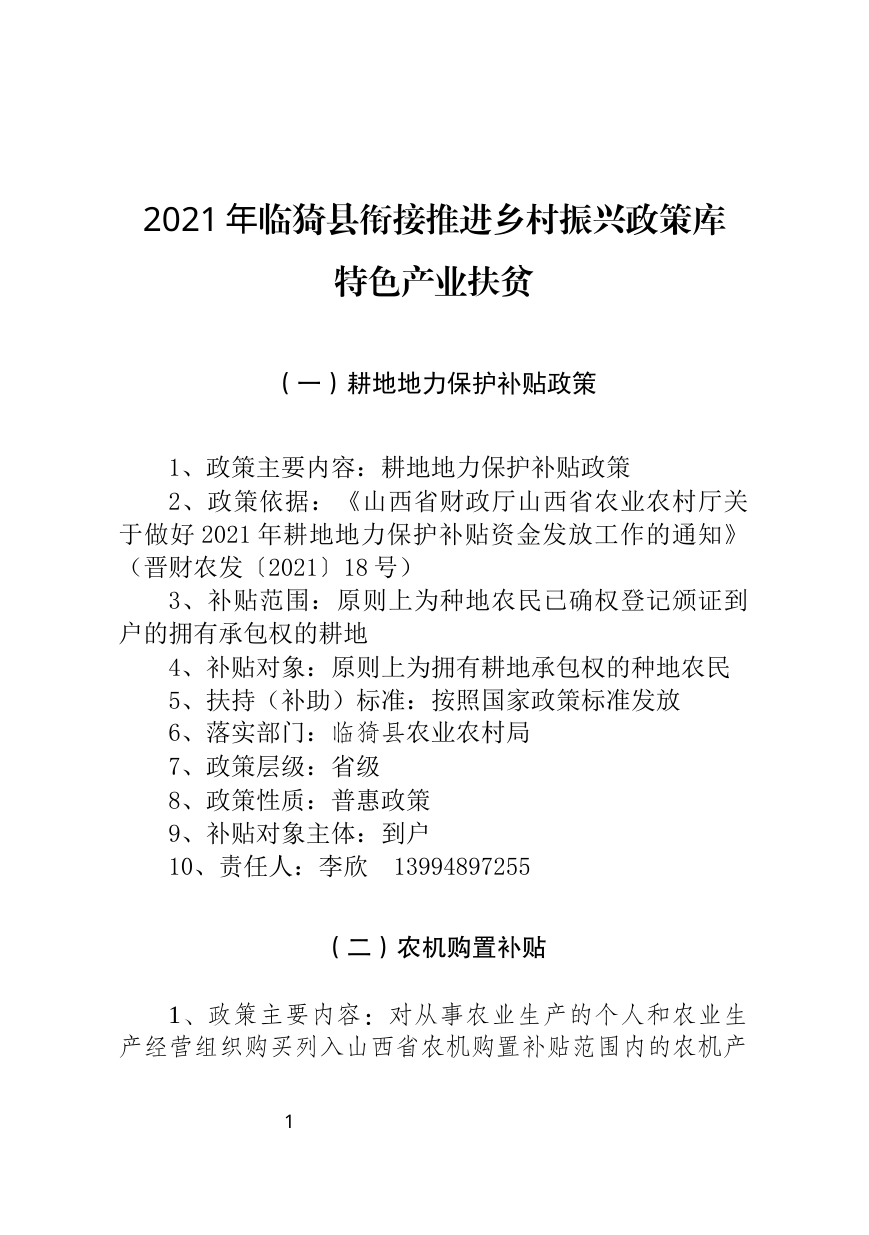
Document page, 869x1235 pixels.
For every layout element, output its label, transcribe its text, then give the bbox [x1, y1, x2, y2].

text 2、政策依据：《山西省财政厅山西省农业农村厅关于做好2021年耕地地力保护补贴资金发放工作的通知》（晋财农发〔2021〕18号） [118, 483, 750, 582]
text （二）农机购置补贴 [118, 931, 750, 965]
text 3、补贴范围：原则上为种地农民已确权登记颁证到户的拥有承包权的耕地 [118, 582, 750, 649]
text 5、扶持（补助）标准：按照国家政策标准发放 [118, 682, 750, 715]
text 10、责任人：李欣 13994897255 [118, 848, 750, 881]
text 2021年临猗县衔接推进乡村振兴政策库 [118, 183, 750, 250]
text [118, 998, 750, 1064]
text 8、政策性质：普惠政策 [118, 782, 750, 815]
text 特色产业扶贫 [118, 250, 750, 316]
text （一）耕地地力保护补贴政策 [118, 366, 750, 399]
text 1、政策主要内容：耕地地力保护补贴政策 [118, 449, 750, 483]
text 6、落实部门：临猗县农业农村局 [118, 715, 750, 748]
text 4、补贴对象：原则上为拥有耕地承包权的种地农民 [118, 649, 750, 682]
text 9、补贴对象主体：到户 [118, 815, 750, 848]
text 7、政策层级：省级 [118, 748, 750, 782]
